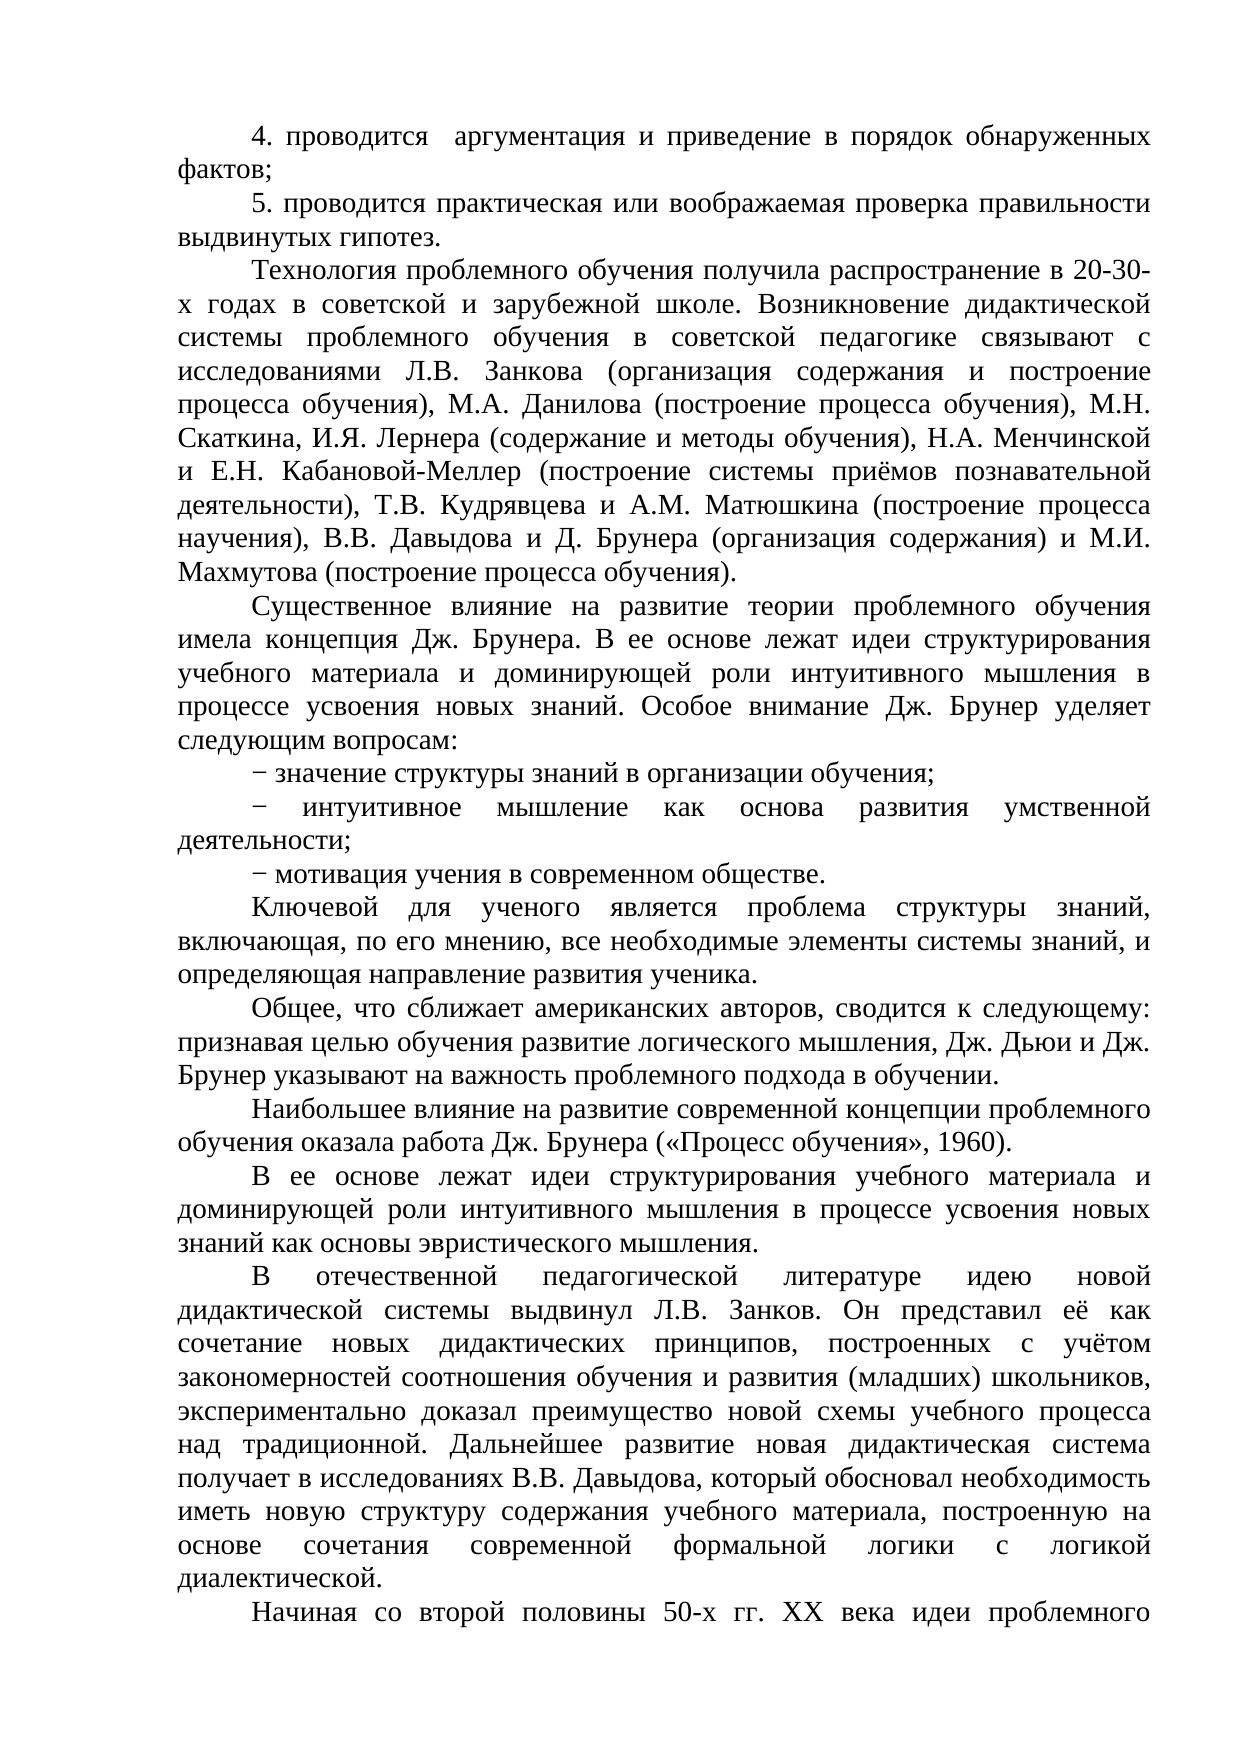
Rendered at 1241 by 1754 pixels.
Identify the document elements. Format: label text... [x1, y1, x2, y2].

text В ее основе лежат идеи структурирования учебного материала и доминирующей роли интуитивного мышления в процессе усвоения новых знаний как основы эвристического мышления. [177, 1158, 1152, 1258]
text 4. проводится аргументация и приведение в порядок обнаруженных фактов; [177, 118, 1152, 185]
text − значение структуры знаний в организации обучения; [177, 755, 1152, 789]
text − интуитивное мышление как основа развития умственной деятельности; [177, 789, 1152, 856]
text Ключевой для ученого является проблема структуры знаний, включающая, по его мнению, все необходимые элементы системы знаний, и определяющая направление развития ученика. [177, 889, 1152, 990]
text Технология проблемного обучения получила распространение в 20-30-х годах в советской и зарубежной школе. Возникновение дидактической системы проблемного обучения в советской педагогике связывают с исследованиями Л.В. Занкова (организация содержания и построение процесса обучения), М.А. Данилова (построение процесса обучения), М.Н. Скаткина, И.Я. Лернера (содержание и методы обучения), Н.А. Менчинской и Е.Н. Кабановой-Меллер (построение системы приёмов познавательной деятельности), Т.В. Кудрявцева и А.М. Матюшкина (построение процесса научения), В.В. Давыдова и Д. Брунера (организация содержания) и М.И. Махмутова (построение процесса обучения). [177, 252, 1152, 588]
text − мотивация учения в современном обществе. [177, 856, 1152, 889]
text 5. проводится практическая или воображаемая проверка правильности выдвинутых гипотез. [177, 185, 1152, 252]
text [177, 1594, 1152, 1627]
text Общее, что сближает американских авторов, сводится к следующему: признавая целью обучения развитие логического мышления, Дж. Дьюи и Дж. Брунер указывают на важность проблемного подхода в обучении. [177, 990, 1152, 1091]
text Наибольшее влияние на развитие современной концепции проблемного обучения оказала работа Дж. Брунера («Процесс обучения», 1960). [177, 1091, 1152, 1158]
text В отечественной педагогической литературе идею новой дидактической системы выдвинул Л.В. Занков. Он представил её как сочетание новых дидактических принципов, построенных с учётом закономерностей соотношения обучения и развития (младших) школьников, экспериментально доказал преимущество новой схемы учебного процесса над традиционной. Дальнейшее развитие новая дидактическая система получает в исследованиях В.В. Давыдова, который обосновал необходимость иметь новую структуру содержания учебного материала, построенную на основе сочетания современной формальной логики с логикой диалектической. [177, 1258, 1152, 1594]
text Существенное влияние на развитие теории проблемного обучения имела концепция Дж. Брунера. В ее основе лежат идеи структурирования учебного материала и доминирующей роли интуитивного мышления в процессе усвоения новых знаний. Особое внимание Дж. Брунер уделяет следующим вопросам: [177, 588, 1152, 755]
